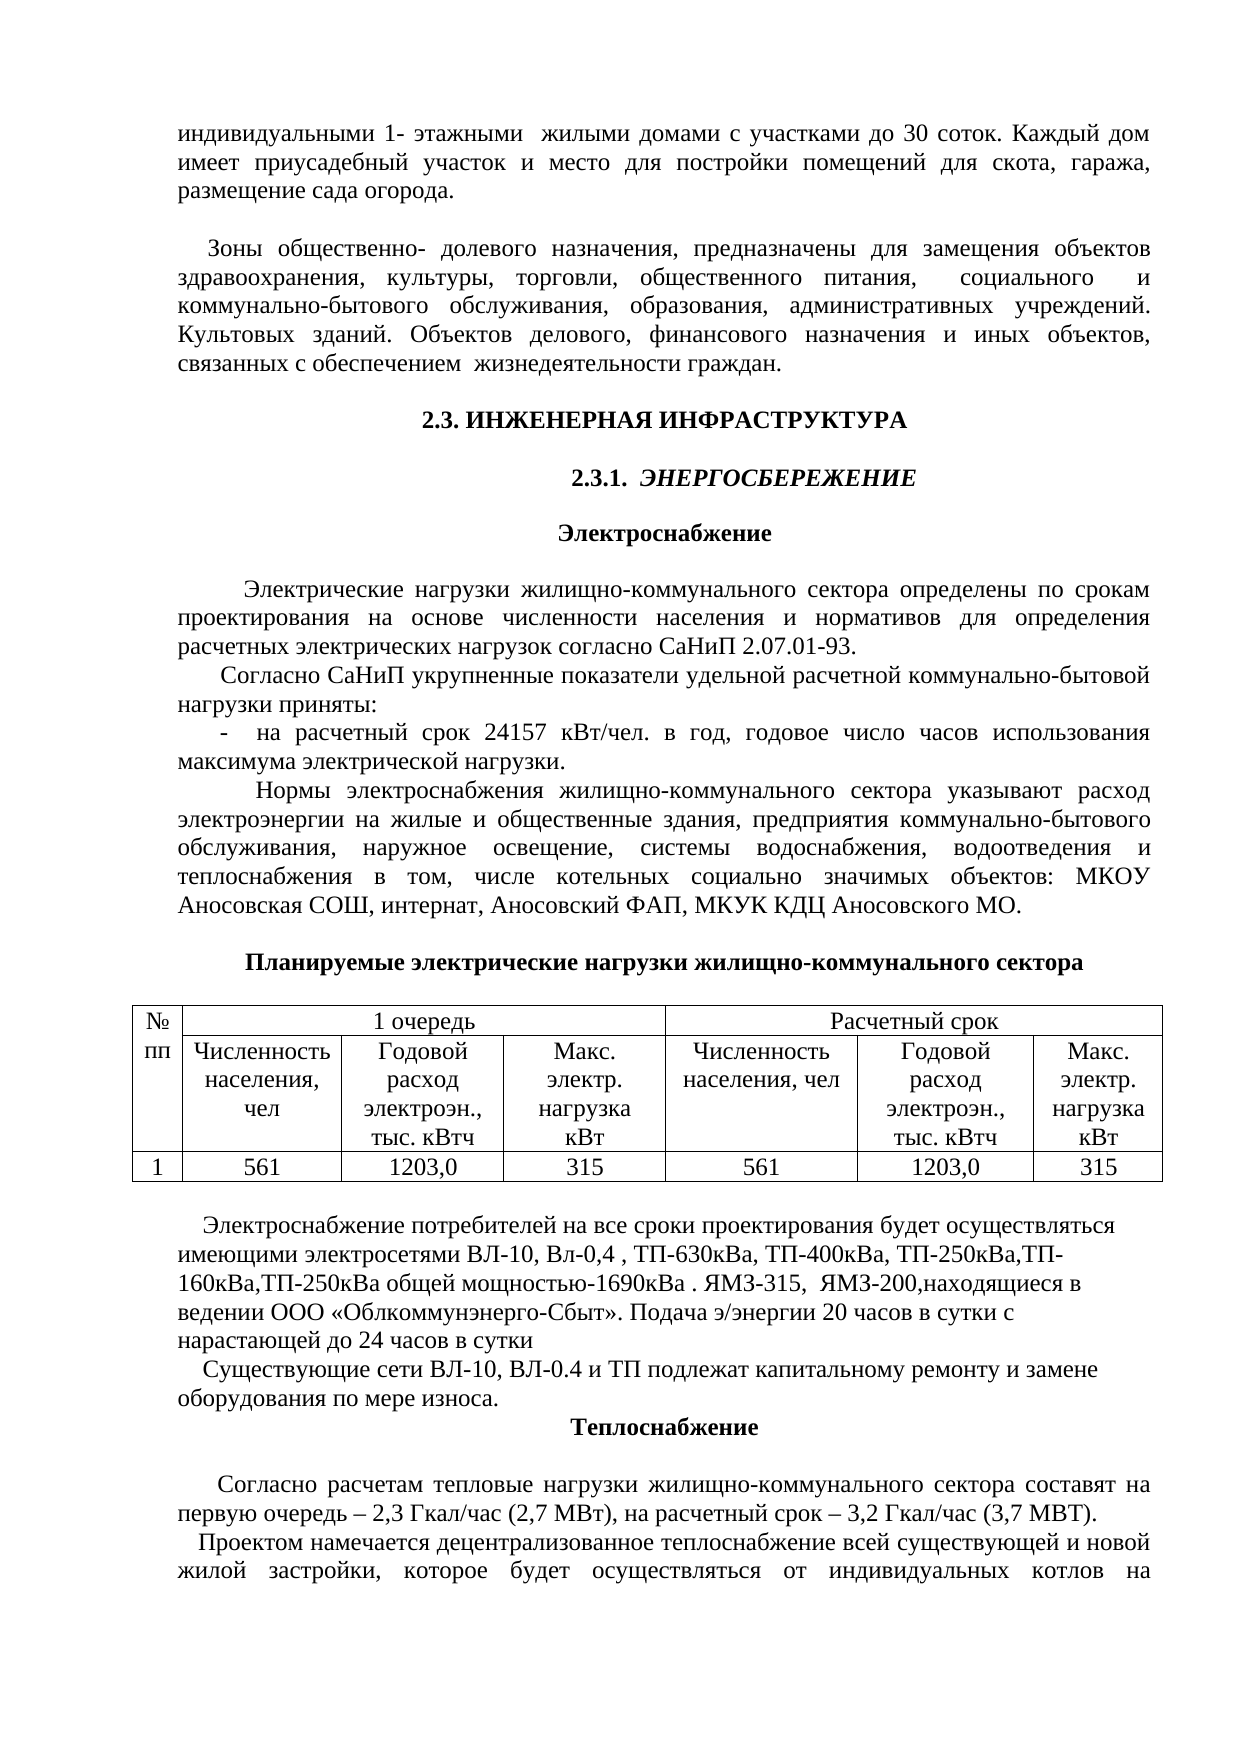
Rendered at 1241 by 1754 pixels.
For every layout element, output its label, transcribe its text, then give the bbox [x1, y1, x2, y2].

table_cell 1203,0 [858, 1152, 1033, 1181]
table_cell 561 [666, 1152, 857, 1181]
table_cell 1 [133, 1152, 182, 1181]
text Существующие сети ВЛ-10, ВЛ-0.4 и ТП подлежат капитальному ремонту и замене оборудования по мере износа. [177, 1354, 1152, 1412]
text Теплоснабжение [177, 1412, 1152, 1440]
table_cell 1203,0 [342, 1152, 503, 1181]
text Электроснабжение потребителей на все сроки проектирования будет осуществляться имеющими электросетями ВЛ-10, Вл-0,4 , ТП-630кВа, ТП-400кВа, ТП-250кВа,ТП-160кВа,ТП-250кВа общей мощностью-1690кВа . ЯМЗ-315, ЯМЗ-200,находящиеся в ведении ООО «Облкоммунэнерго-Сбыт». Подача э/энергии 20 часов в сутки с нарастающей до 24 часов в сутки [177, 1210, 1152, 1354]
table_header № пп [133, 1006, 182, 1151]
table_cell Макс. электр. нагрузка кВт [1034, 1036, 1162, 1151]
text Зоны общественно- долевого назначения, предназначены для замещения объектов здравоохранения, культуры, торговли, общественного питания, социального и коммунально-бытового обслуживания, образования, административных учреждений. Культовых зданий. Объектов делового, финансового назначения и иных объектов, связанных с обеспечением жизнедеятельности граждан. [177, 233, 1152, 377]
text - на расчетный срок 24157 кВт/чел. в год, годовое число часов использования максимума электрической нагрузки. [177, 717, 1152, 775]
table_cell Годовой расход электроэн., тыс. кВтч [342, 1036, 503, 1151]
table_cell 315 [504, 1152, 665, 1181]
table_cell 561 [183, 1152, 341, 1181]
text Согласно расчетам тепловые нагрузки жилищно-коммунального сектора составят на первую очередь – 2,3 Гкал/час (2,7 МВт), на расчетный срок – 3,2 Гкал/час (3,7 МВТ). [177, 1469, 1152, 1527]
text 2.3.1. ЭНЕРГОСБЕРЕЖЕНИЕ [177, 463, 1152, 492]
text Электрические нагрузки жилищно-коммунального сектора определены по срокам проектирования на основе численности населения и нормативов для определения расчетных электрических нагрузок согласно СаНиП 2.07.01-93. [177, 574, 1152, 660]
table_cell 315 [1034, 1152, 1162, 1181]
text Планируемые электрические нагрузки жилищно-коммунального сектора [177, 947, 1152, 976]
text Электроснабжение [177, 518, 1152, 547]
text Согласно СаНиП укрупненные показатели удельной расчетной коммунально-бытовой нагрузки приняты: [177, 660, 1152, 717]
text 2.3. ИНЖЕНЕРНАЯ ИНФРАСТРУКТУРА [177, 406, 1152, 434]
table_header Расчетный срок [666, 1006, 1162, 1035]
table_cell Годовой расход электроэн., тыс. кВтч [858, 1036, 1033, 1151]
text Нормы электроснабжения жилищно-коммунального сектора указывают расход электроэнергии на жилые и общественные здания, предприятия коммунально-бытового обслуживания, наружное освещение, системы водоснабжения, водоотведения и теплоснабжения в том, числе котельных социально значимых объектов: МКОУ Аносовская СОШ, интернат, Аносовский ФАП, МКУК КДЦ Аносовского МО. [177, 775, 1152, 919]
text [177, 118, 1152, 204]
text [177, 1527, 1152, 1584]
table_cell Численность населения, чел [666, 1036, 857, 1151]
table_cell Численность населения, чел [183, 1036, 341, 1151]
table_cell Макс. электр. нагрузка кВт [504, 1036, 665, 1151]
table_header 1 очередь [183, 1006, 665, 1035]
